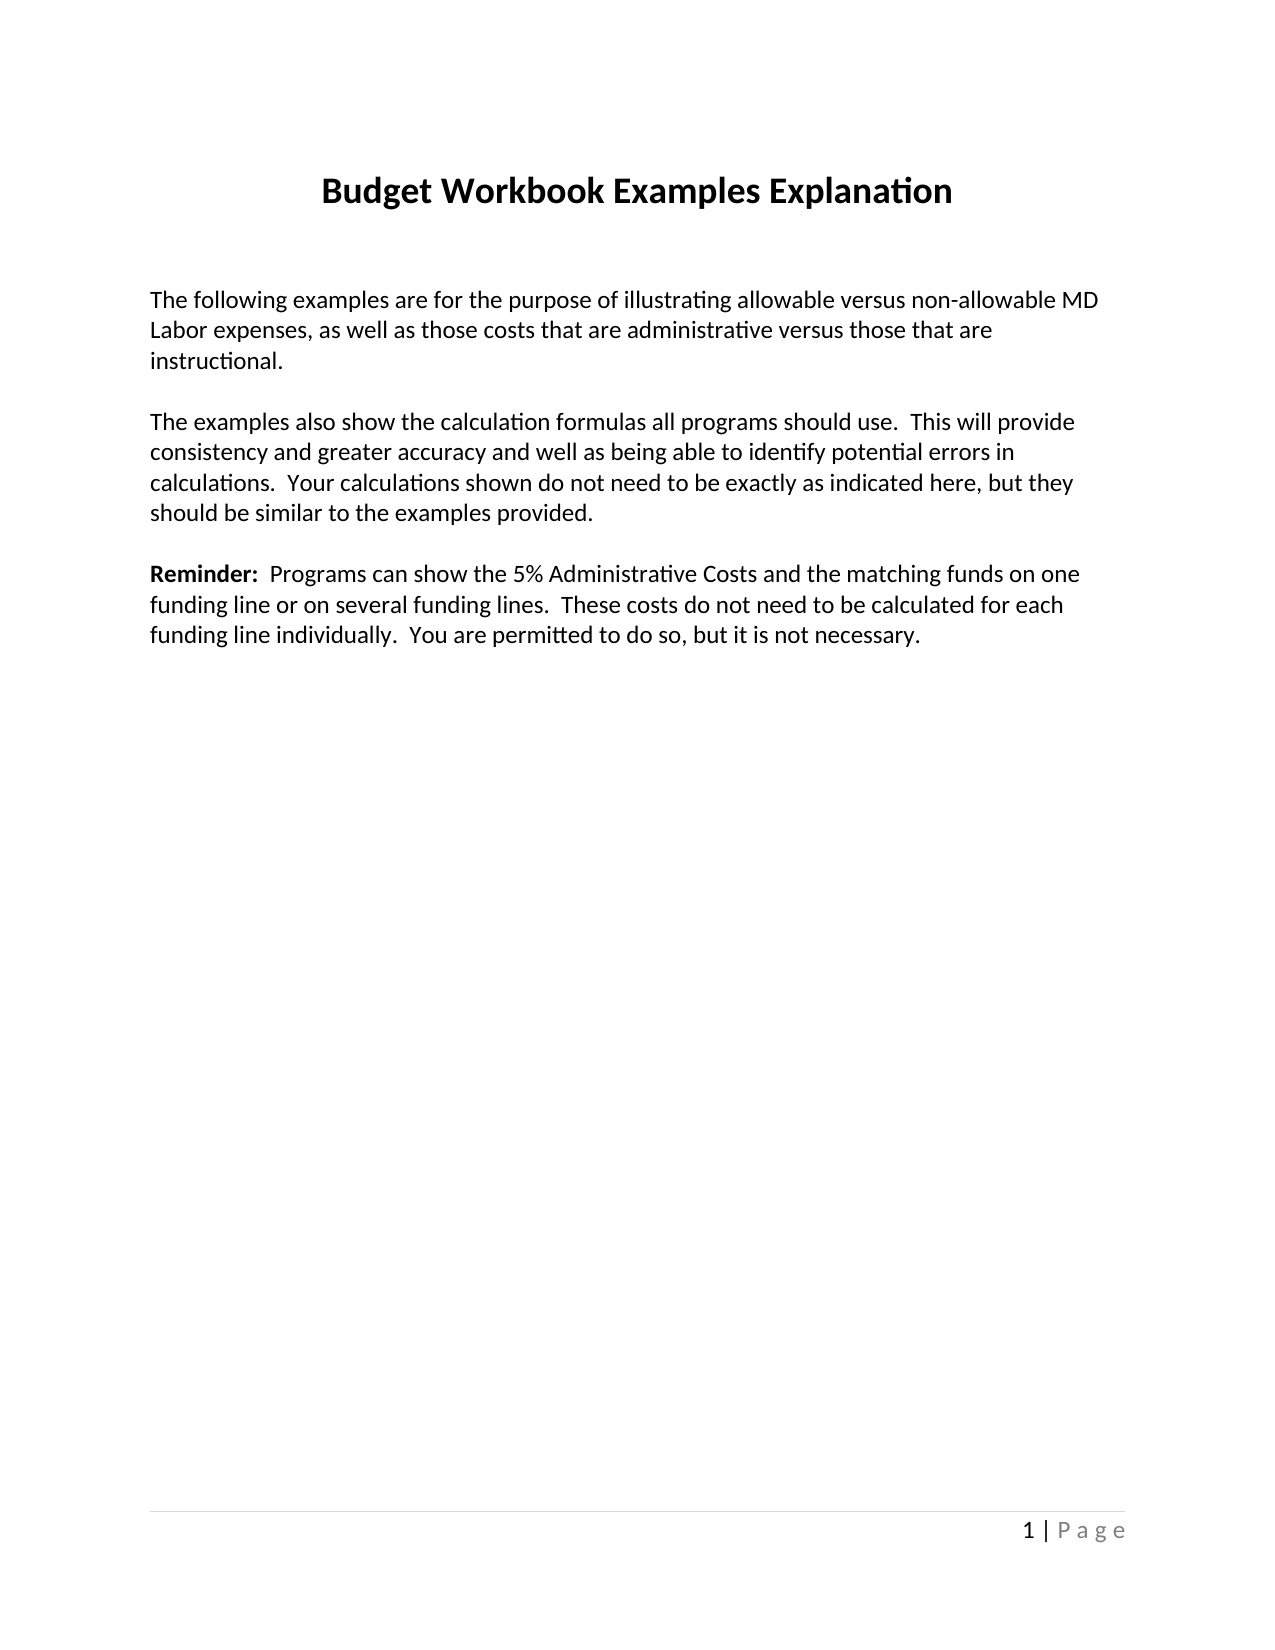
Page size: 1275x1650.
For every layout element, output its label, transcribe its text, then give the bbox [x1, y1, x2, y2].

text Budget Workbook Examples Explanation [150, 167, 1125, 212]
text The following examples are for the purpose of illustrating allowable versus non-allowable MD Labor expenses, as well as those costs that are administrative versus those that are instructional. [150, 284, 1125, 375]
text The examples also show the calculation formulas all programs should use. This will provide consistency and greater accuracy and well as being able to identify potential errors in calculations. Your calculations shown do not need to be exactly as indicated here, but they should be similar to the examples provided. [150, 406, 1125, 528]
text Reminder: Programs can show the 5% Administrative Costs and the matching funds on one funding line or on several funding lines. These costs do not need to be calculated for each funding line individually. You are permitted to do so, but it is not necessary. [150, 558, 1125, 650]
